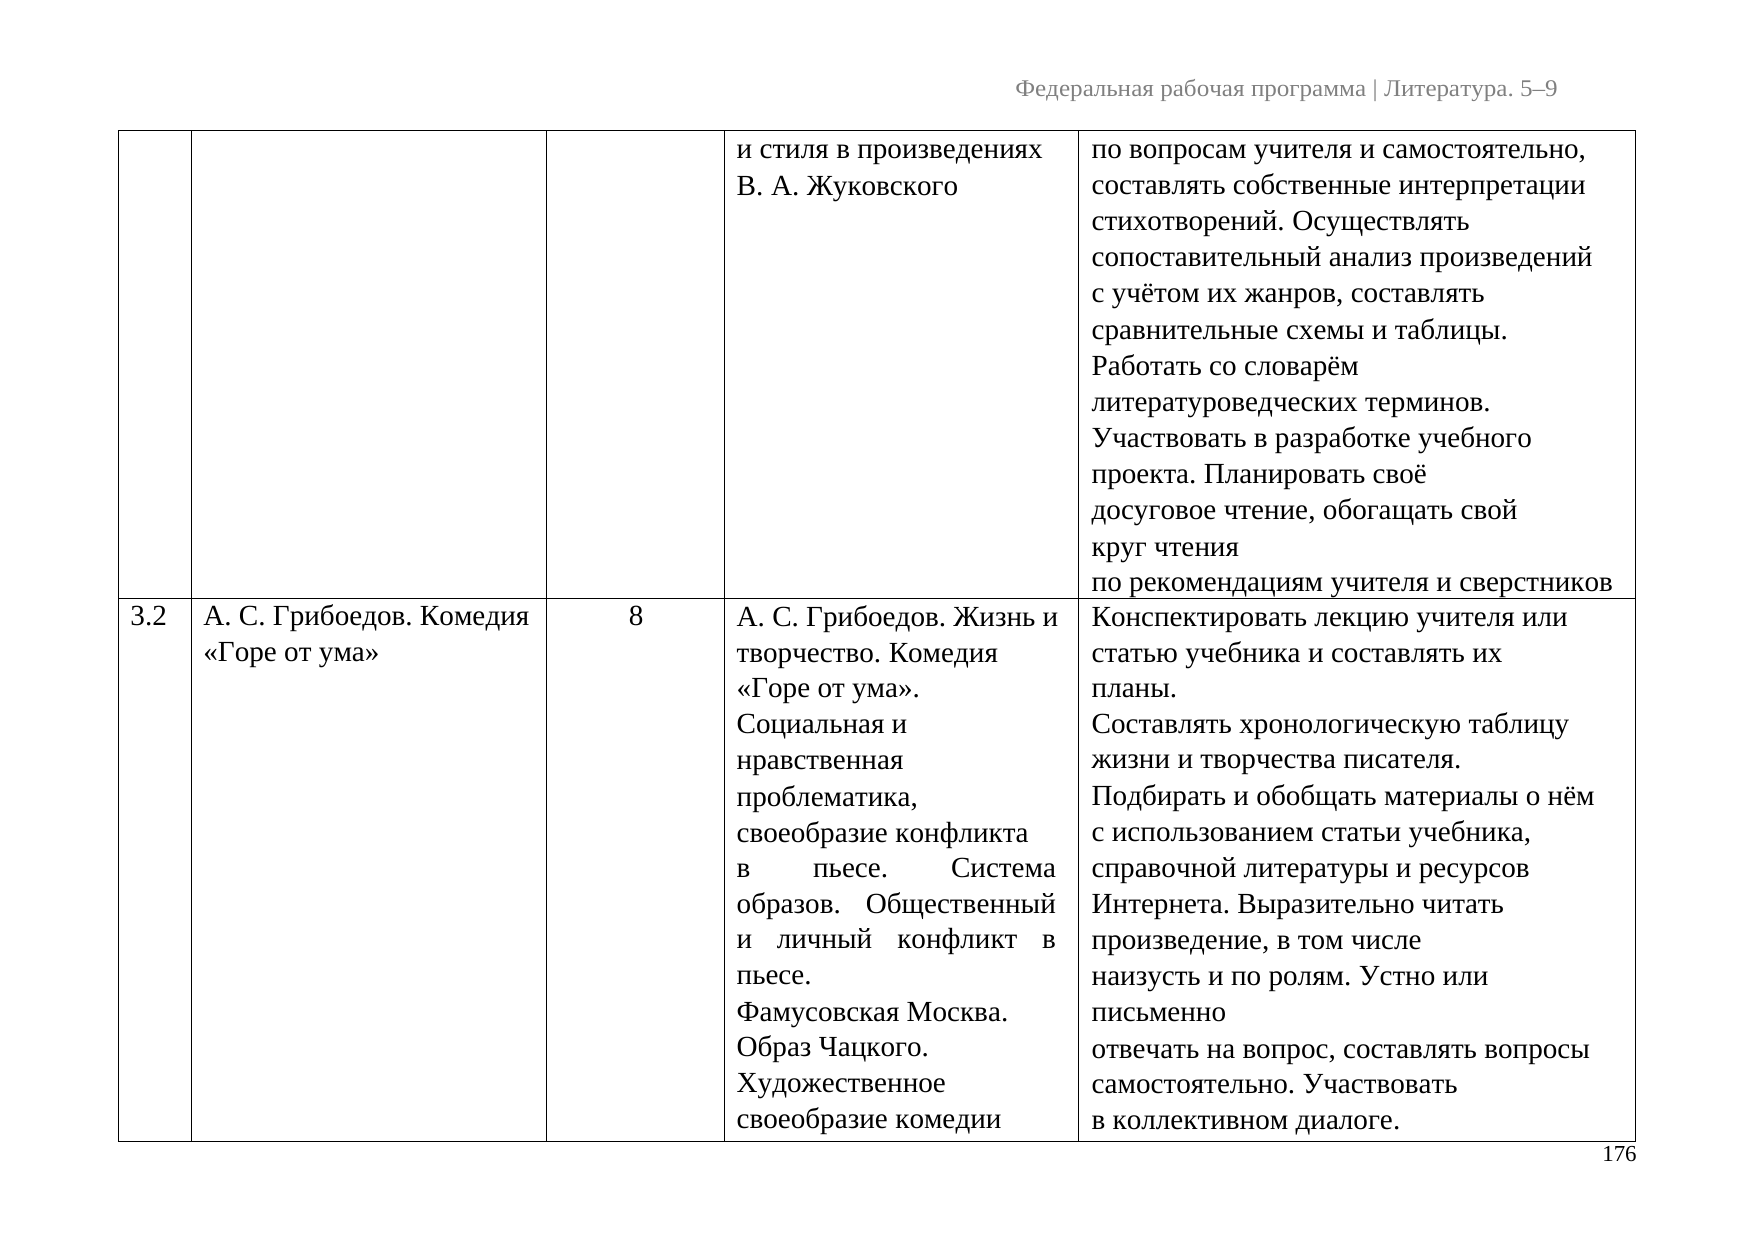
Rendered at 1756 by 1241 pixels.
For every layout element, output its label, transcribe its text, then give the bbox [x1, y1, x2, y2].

table_header по вопросам учителя и самостоятельно, составлять собственные интерпретации стихотворений. Осуществлять сопоставительный анализ произведений с учётом их жанров, составлять сравнительные схемы и таблицы. Работать со словарём литературоведческих терминов. Участвовать в разработке учебного проекта. Планировать своё досуговое чтение, обогащать свой круг чтения по рекомендациям учителя и сверстников [1079, 131, 1635, 598]
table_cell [725, 599, 1078, 1141]
table_cell 8 [547, 599, 724, 1141]
table_header [192, 131, 546, 598]
table_header [119, 131, 191, 598]
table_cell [1079, 599, 1635, 1141]
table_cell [192, 599, 546, 1141]
table_header [547, 131, 724, 598]
table_header и стиля в произведениях В. А. Жуковского [725, 131, 1078, 598]
table_cell 3.2 [119, 599, 191, 1141]
